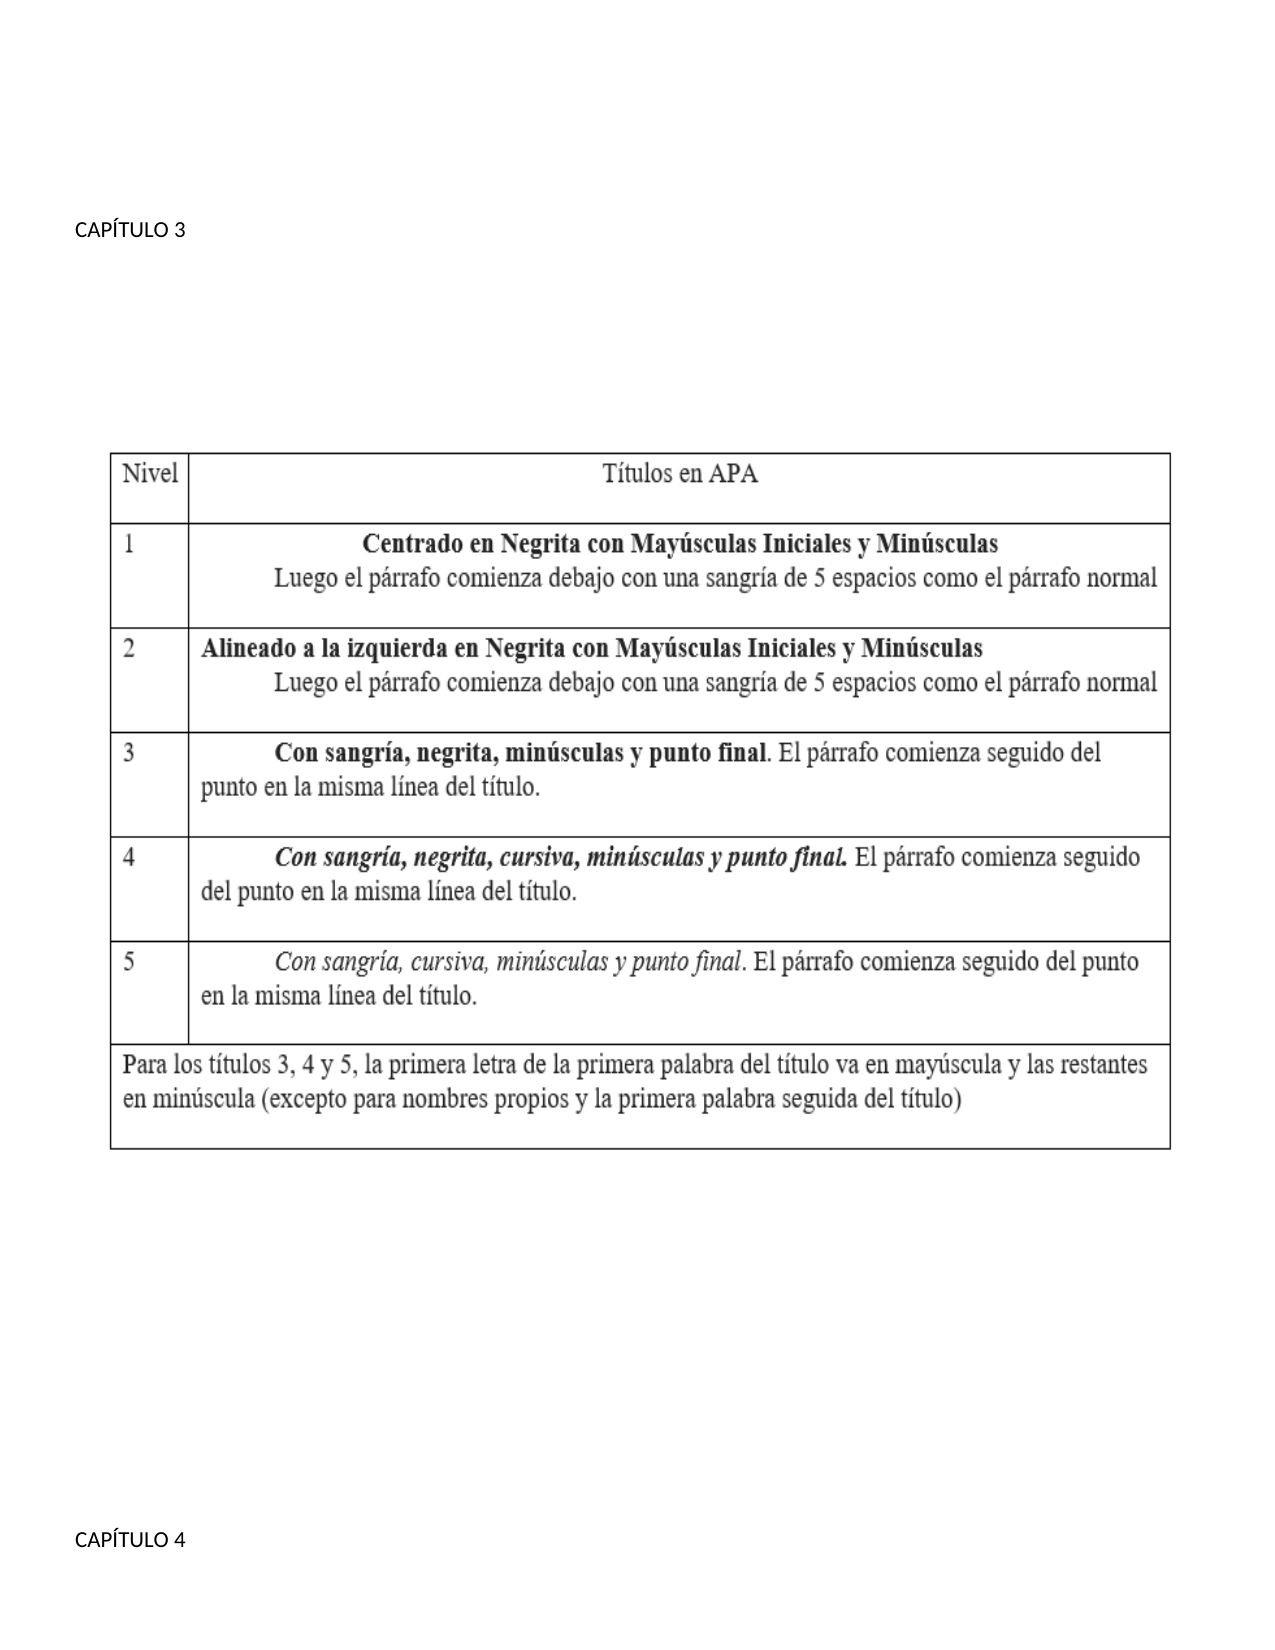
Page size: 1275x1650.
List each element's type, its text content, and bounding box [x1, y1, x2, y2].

picture [75, 403, 1200, 1178]
text CAPÍTULO 3 [75, 216, 1200, 244]
text CAPÍTULO 4 [75, 1525, 1200, 1553]
